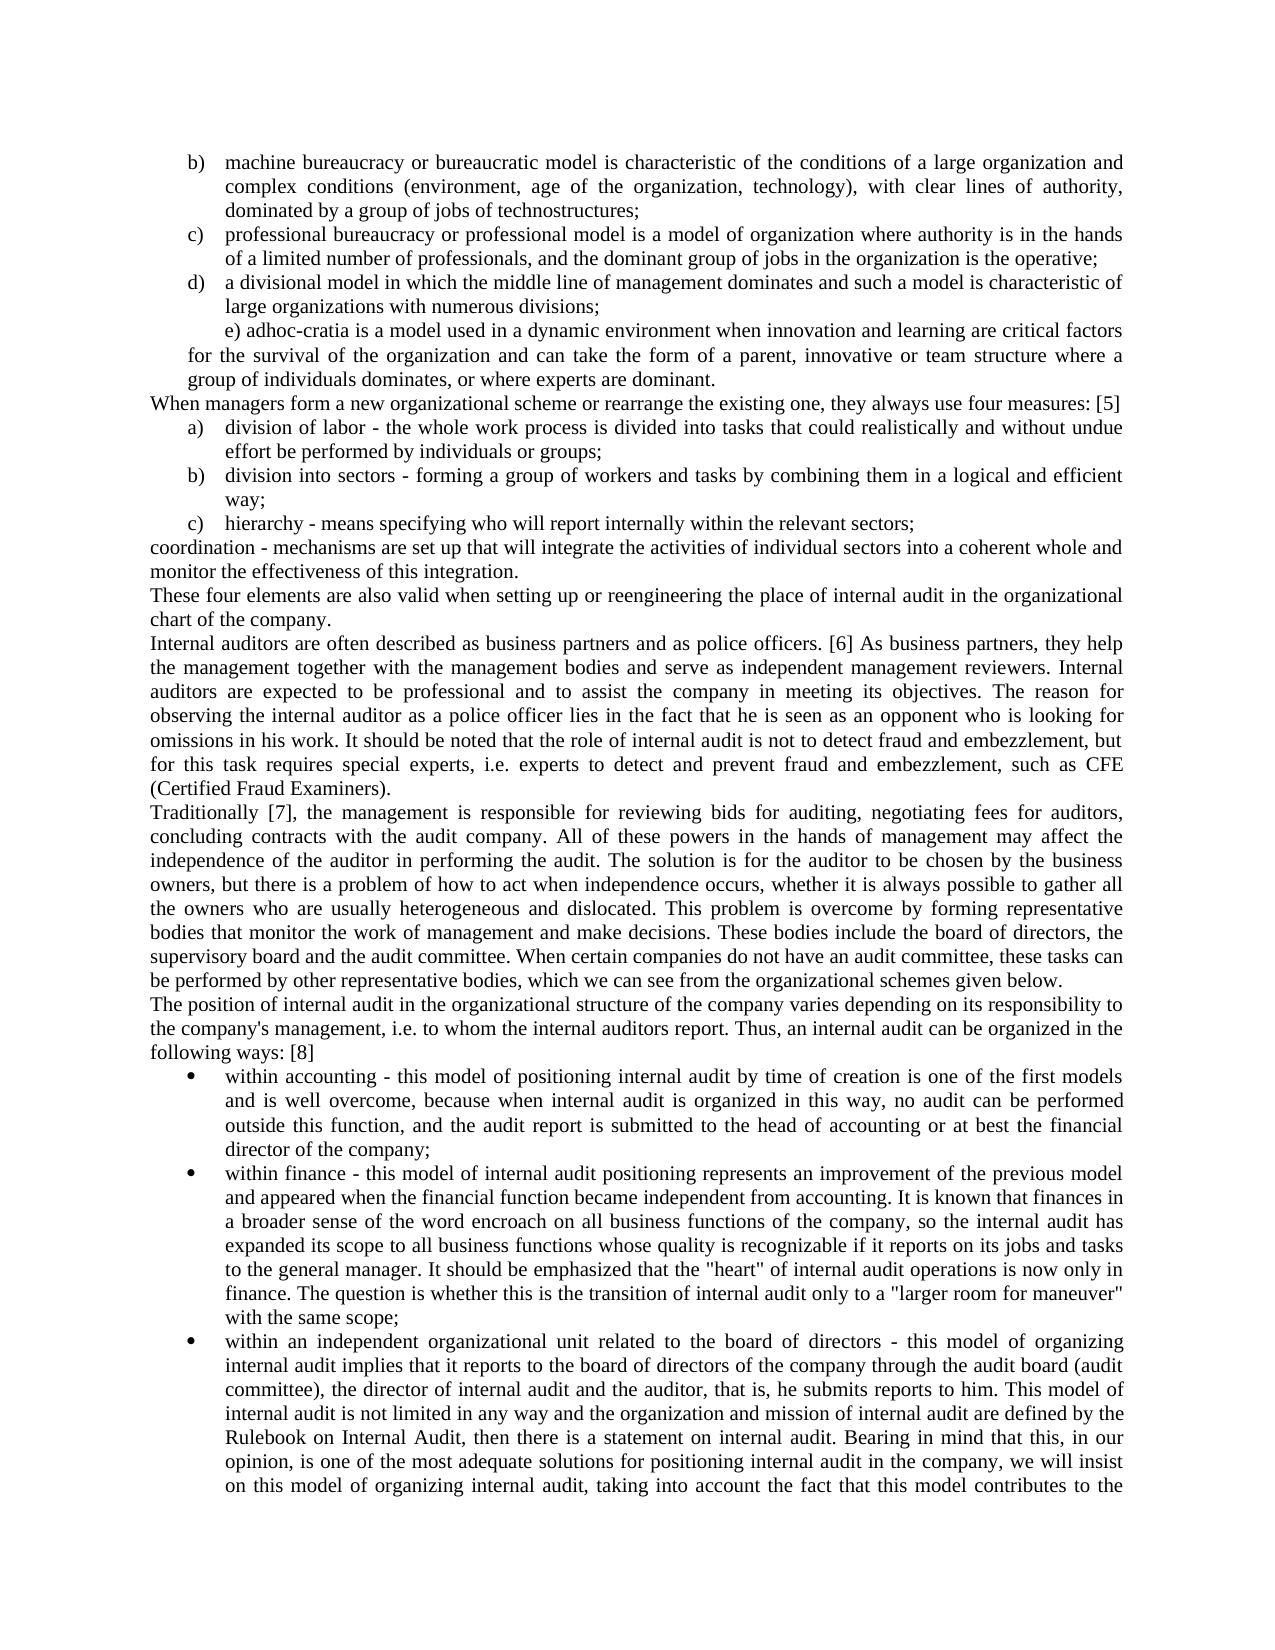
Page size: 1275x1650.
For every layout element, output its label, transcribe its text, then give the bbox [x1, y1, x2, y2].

list professional bureaucracy or professional model is a model of organization where authority is in the hands of a limited number of professionals, and the dominant group of jobs in the organization is the operative; [187, 222, 1125, 270]
list a divisional model in which the middle line of management dominates and such a model is characteristic of large organizations with numerous divisions; [187, 270, 1125, 318]
list within finance - this model of internal audit positioning represents an improvement of the previous model and appeared when the financial function became independent from accounting. It is known that finances in a broader sense of the word encroach on all business functions of the company, so the internal audit has expanded its scope to all business functions whose quality is recognizable if it reports on its jobs and tasks to the general manager. It should be emphasized that the "heart" of internal audit operations is now only in finance. The question is whether this is the transition of internal audit only to a "larger room for maneuver" with the same scope; [187, 1161, 1125, 1329]
text coordination - mechanisms are set up that will integrate the activities of individual sectors into a coherent whole and monitor the effectiveness of this integration. [150, 535, 1125, 583]
list division into sectors - forming a group of workers and tasks by combining them in a logical and efficient way; [187, 463, 1125, 511]
text These four elements are also valid when setting up or reengineering the place of internal audit in the organizational chart of the company. [150, 583, 1125, 631]
text e) adhoc-cratia is a model used in a dynamic environment when innovation and learning are critical factors for the survival of the organization and can take the form of a parent, innovative or team structure where a group of individuals dominates, or where experts are dominant. [187, 318, 1125, 391]
list machine bureaucracy or bureaucratic model is characteristic of the conditions of a large organization and complex conditions (environment, age of the organization, technology), with clear lines of authority, dominated by a group of jobs of technostructures; [187, 150, 1125, 222]
list within accounting - this model of positioning internal audit by time of creation is one of the first models and is well overcome, because when internal audit is organized in this way, no audit can be performed outside this function, and the audit report is submitted to the head of accounting or at best the financial director of the company; [187, 1064, 1125, 1161]
text The position of internal audit in the organizational structure of the company varies depending on its responsibility to the company's management, i.e. to whom the internal auditors report. Thus, an internal audit can be organized in the following ways: [8] [150, 992, 1125, 1064]
text When managers form a new organizational scheme or rearrange the existing one, they always use four measures: [5] [150, 391, 1125, 415]
text Internal auditors are often described as business partners and as police officers. [6] As business partners, they help the management together with the management bodies and serve as independent management reviewers. Internal auditors are expected to be professional and to assist the company in meeting its objectives. The reason for observing the internal auditor as a police officer lies in the fact that he is seen as an opponent who is looking for omissions in his work. It should be noted that the role of internal audit is not to detect fraud and embezzlement, but for this task requires special experts, i.e. experts to detect and prevent fraud and embezzlement, such as CFE (Certified Fraud Examiners). [150, 631, 1125, 800]
list hierarchy - means specifying who will report internally within the relevant sectors; [187, 511, 1125, 535]
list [187, 1329, 1125, 1497]
list division of labor - the whole work process is divided into tasks that could realistically and without undue effort be performed by individuals or groups; [187, 415, 1125, 463]
text Traditionally [7], the management is responsible for reviewing bids for auditing, negotiating fees for auditors, concluding contracts with the audit company. All of these powers in the hands of management may affect the independence of the auditor in performing the audit. The solution is for the auditor to be chosen by the business owners, but there is a problem of how to act when independence occurs, whether it is always possible to gather all the owners who are usually heterogeneous and dislocated. This problem is overcome by forming representative bodies that monitor the work of management and make decisions. These bodies include the board of directors, the supervisory board and the audit committee. When certain companies do not have an audit committee, these tasks can be performed by other representative bodies, which we can see from the organizational schemes given below. [150, 800, 1125, 992]
